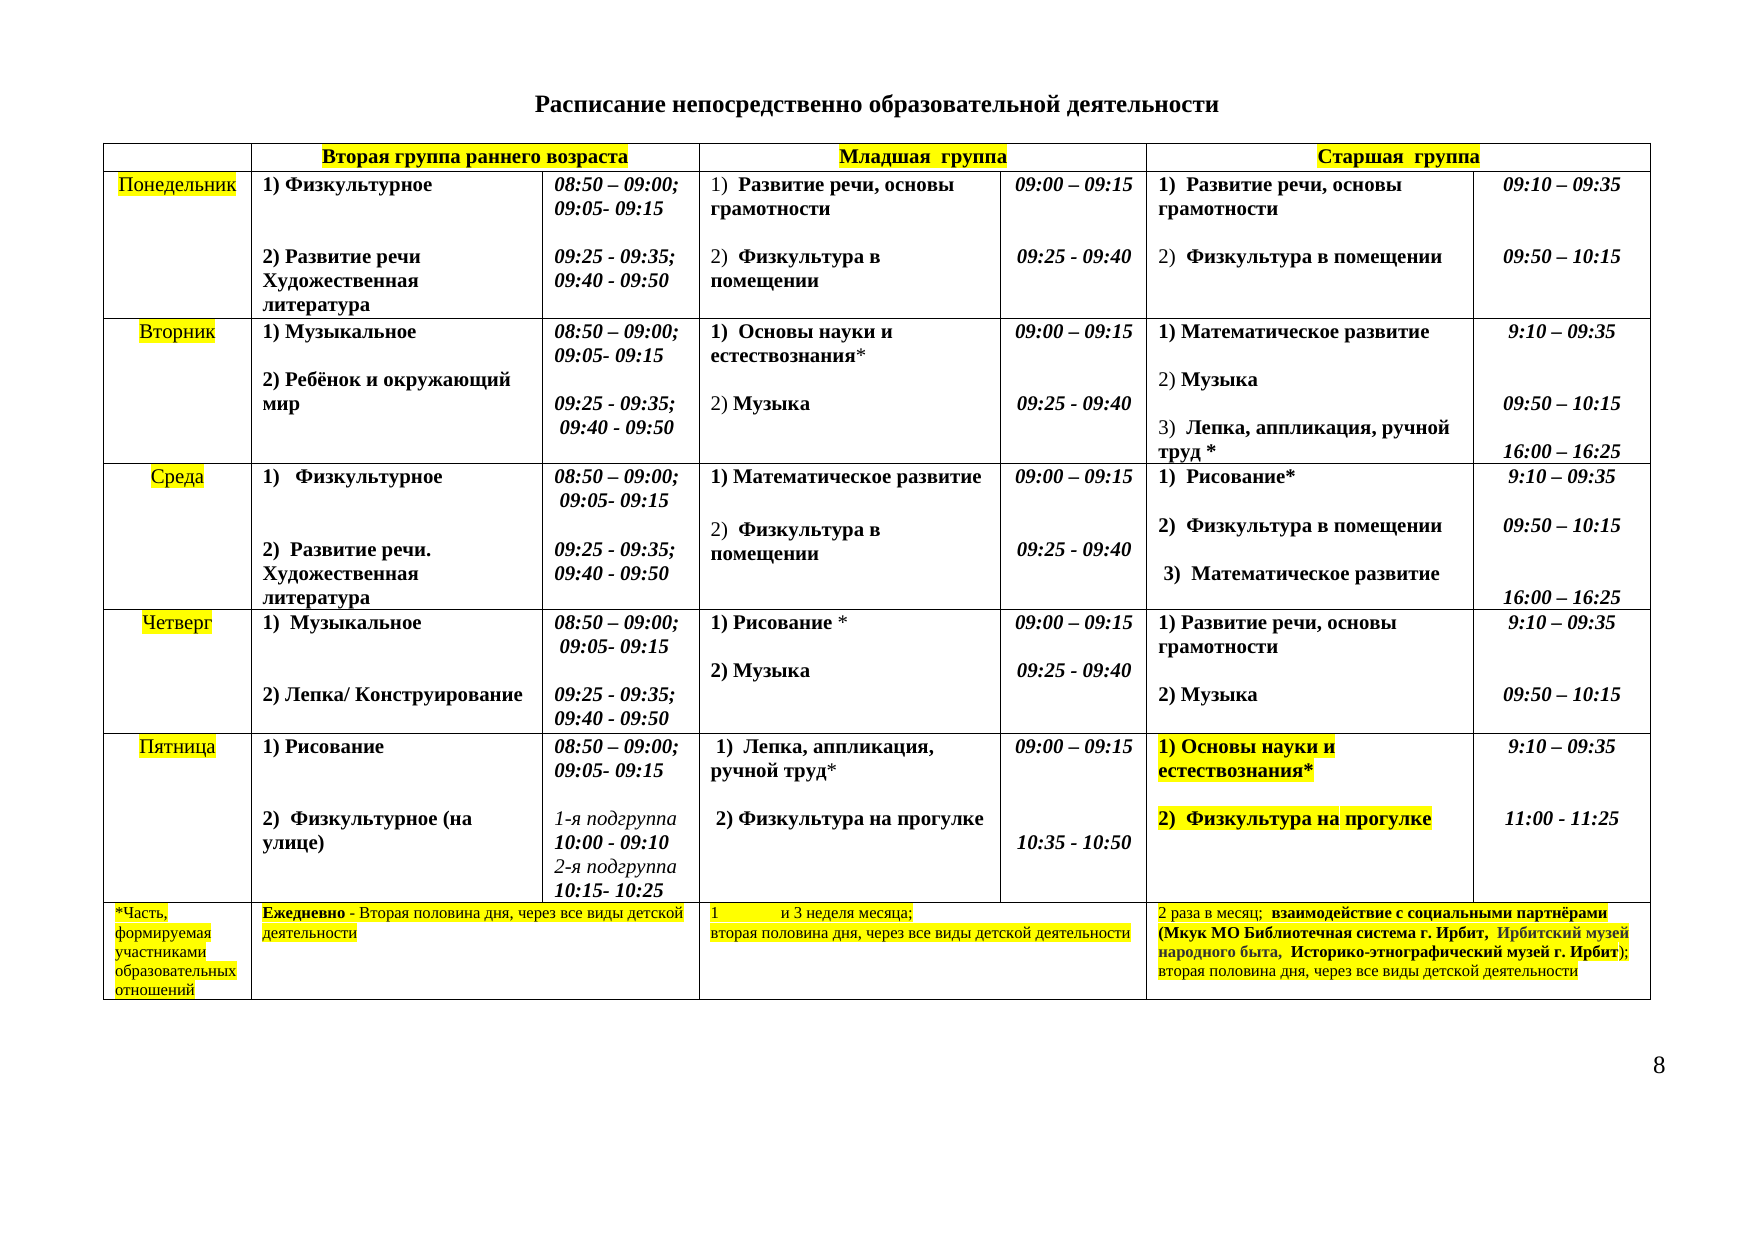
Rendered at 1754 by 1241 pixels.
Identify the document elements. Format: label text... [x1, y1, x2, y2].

table_cell 1) Физкультурное 2) Развитие речи. Художественная литература [252, 464, 542, 609]
table_cell 1) Математическое развитие 2) Физкультура в помещении [700, 464, 1000, 609]
table_cell Ежедневно - Вторая половина дня, через все виды детской деятельности [252, 903, 699, 999]
table_cell 9:10 – 09:35 09:50 – 10:15 16:00 – 16:25 [1474, 319, 1650, 463]
table_cell 1) Физкультурное 2) Развитие речи Художественная литература [252, 172, 542, 318]
table_cell 1) Основы науки и естествознания* 2) Физкультура на прогулке [1147, 734, 1473, 902]
table_header [104, 144, 251, 171]
table_cell 08:50 – 09:00; 09:05- 09:15 1-я подгруппа 10:00 - 09:10 2-я подгруппа 10:15- 10:25 [543, 734, 699, 902]
table_header Старшая группа [1147, 144, 1650, 171]
table_cell 1) Математическое развитие 2) Музыка 3) Лепка, аппликация, ручной труд * [1147, 319, 1473, 463]
table_cell и 3 неделя месяца; вторая половина дня, через все виды детской деятельности [700, 903, 1146, 999]
table_cell 1) Развитие речи, основы грамотности 2) Физкультура в помещении [1147, 172, 1473, 318]
table_cell 09:10 – 09:35 09:50 – 10:15 [1474, 172, 1650, 318]
table_cell 1) Рисование * 2) Музыка [700, 610, 1000, 733]
table_cell 08:50 – 09:00; 09:05- 09:15 09:25 - 09:35; 09:40 - 09:50 [543, 319, 699, 463]
table_cell Четверг [104, 610, 251, 733]
table_cell 09:00 – 09:15 09:25 - 09:40 [1001, 172, 1146, 318]
table_cell 09:00 – 09:15 10:35 - 10:50 [1001, 734, 1146, 902]
table_cell 1) Основы науки и естествознания* 2) Музыка [700, 319, 1000, 463]
table_header Вторая группа раннего возраста [252, 144, 699, 171]
table_cell 9:10 – 09:35 09:50 – 10:15 16:00 – 16:25 [1474, 464, 1650, 609]
table_header Младшая группа [700, 144, 1146, 171]
table_cell 09:00 – 09:15 09:25 - 09:40 [1001, 319, 1146, 463]
table_cell 08:50 – 09:00; 09:05- 09:15 09:25 - 09:35; 09:40 - 09:50 [543, 464, 699, 609]
table_cell Пятница [104, 734, 251, 902]
table_cell 9:10 – 09:35 11:00 - 11:25 [1474, 734, 1650, 902]
table_cell 08:50 – 09:00; 09:05- 09:15 09:25 - 09:35; 09:40 - 09:50 [543, 610, 699, 733]
table_cell 1) Рисование 2) Физкультурное (на улице) [252, 734, 542, 902]
table_cell 08:50 – 09:00; 09:05- 09:15 09:25 - 09:35; 09:40 - 09:50 [543, 172, 699, 318]
table_cell 09:00 – 09:15 09:25 - 09:40 [1001, 464, 1146, 609]
table_cell Вторник [104, 319, 251, 463]
table_cell 2 раза в месяц; взаимодействие с социальными партнёрами (Мкук МО Библиотечная система г. Ирбит, Ирбитский музей народного быта, Историко-этнографический музей г. Ирбит); вторая половина дня, через все виды детской деятельности [1147, 903, 1650, 999]
table_cell 1) Развитие речи, основы грамотности 2) Физкультура в помещении [700, 172, 1000, 318]
table_cell Среда [104, 464, 251, 609]
table_cell 1) Рисование* 2) Физкультура в помещении 3) Математическое развитие [1147, 464, 1473, 609]
text Расписание непосредственно образовательной деятельности [89, 89, 1665, 117]
table_cell 1) Музыкальное 2) Лепка/ Конструирование [252, 610, 542, 733]
table_cell *Часть, формируемая участниками образовательных отношений [104, 903, 251, 999]
table_cell 1) Развитие речи, основы грамотности 2) Музыка [1147, 610, 1473, 733]
table_cell Понедельник [104, 172, 251, 318]
table_cell 9:10 – 09:35 09:50 – 10:15 [1474, 610, 1650, 733]
table_cell 09:00 – 09:15 09:25 - 09:40 [1001, 610, 1146, 733]
table_cell 1) Лепка, аппликация, ручной труд* 2) Физкультура на прогулке [700, 734, 1000, 902]
table_cell 1) Музыкальное 2) Ребёнок и окружающий мир [252, 319, 542, 463]
